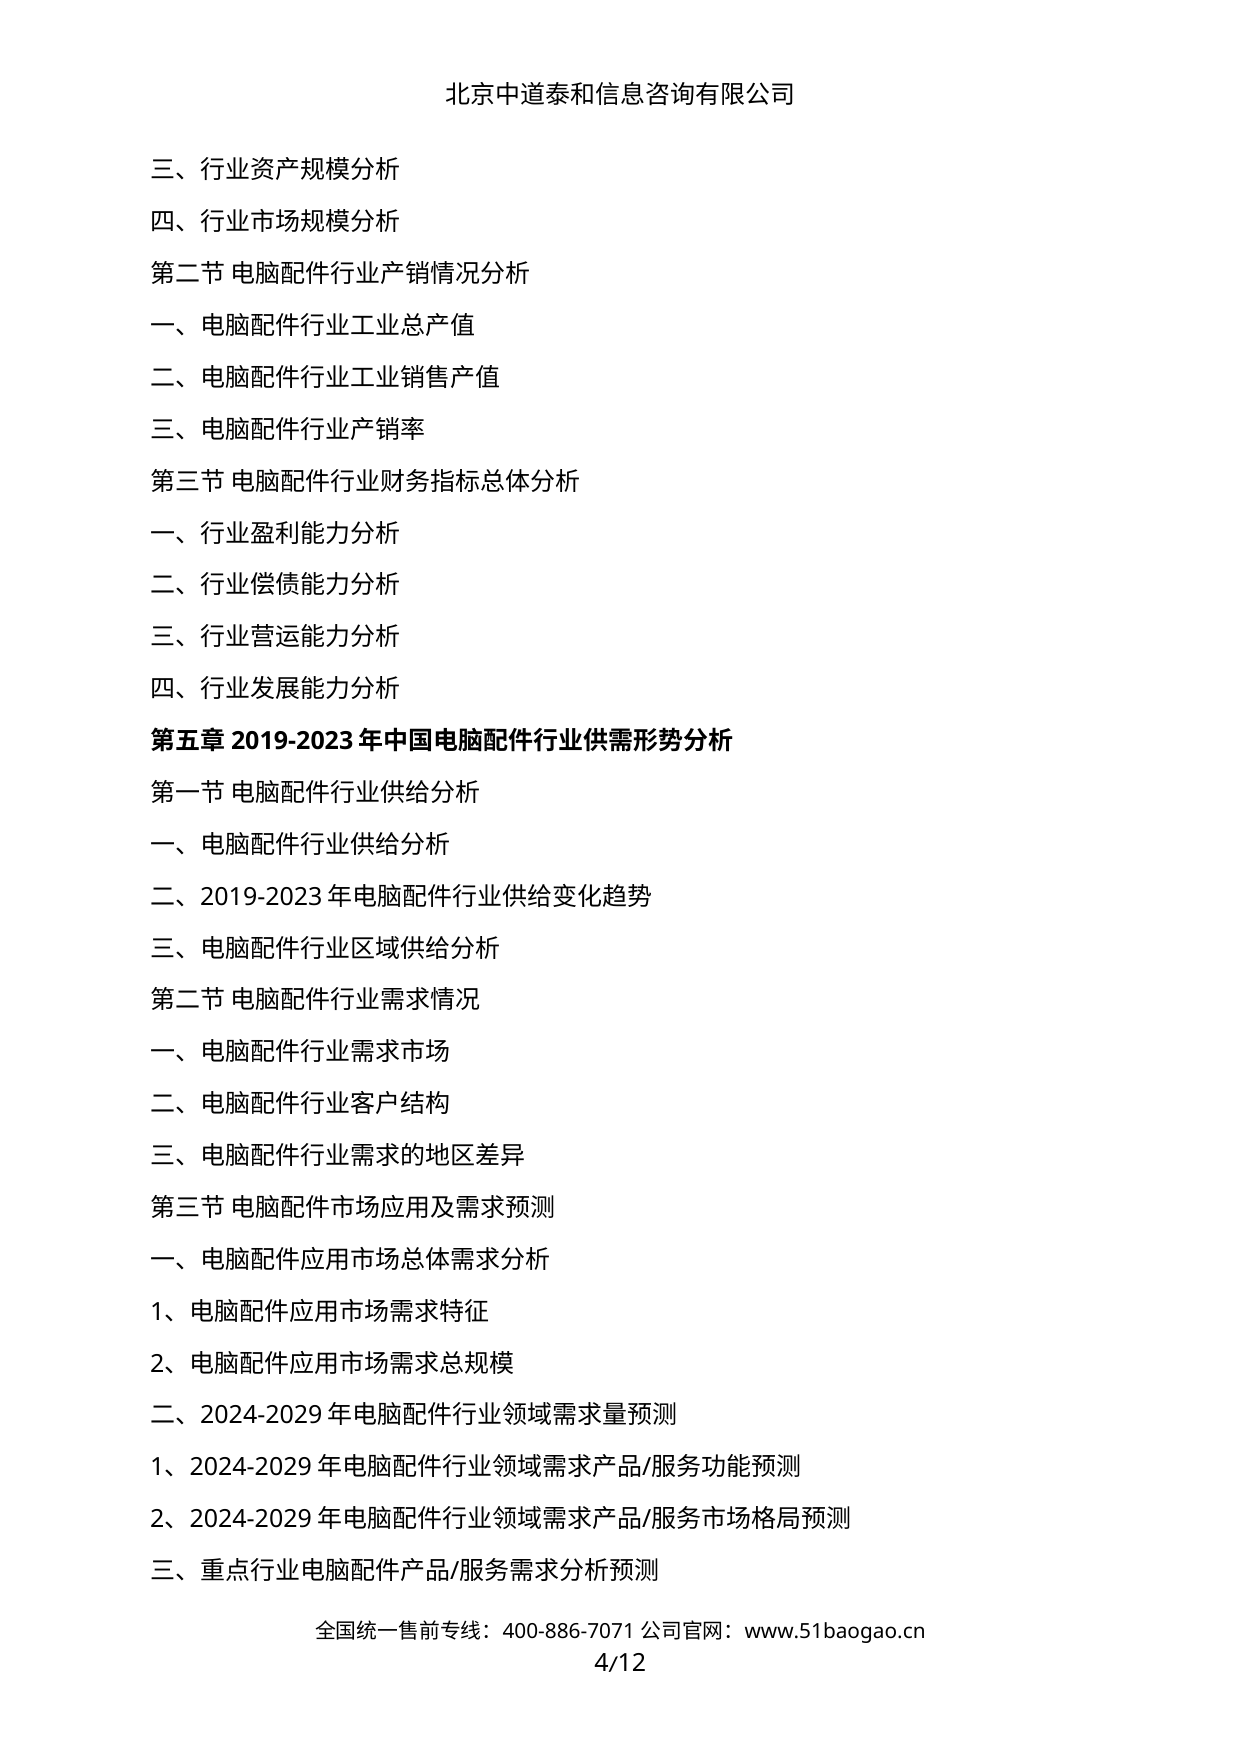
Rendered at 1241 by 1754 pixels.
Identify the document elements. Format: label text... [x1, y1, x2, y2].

text 第五章 2019-2023年中国电脑配件行业供需形势分析 [150, 721, 1090, 757]
text 一、行业盈利能力分析 [150, 513, 1090, 549]
text 二、电脑配件行业客户结构 [150, 1084, 1090, 1120]
text 2、2024-2029年电脑配件行业领域需求产品/服务市场格局预测 [150, 1499, 1090, 1535]
text 第三节 电脑配件市场应用及需求预测 [150, 1187, 1090, 1224]
text 一、电脑配件行业供给分析 [150, 824, 1090, 861]
text 二、电脑配件行业工业销售产值 [150, 357, 1090, 394]
text 三、电脑配件行业产销率 [150, 409, 1090, 446]
text 四、行业发展能力分析 [150, 669, 1090, 705]
text 一、电脑配件应用市场总体需求分析 [150, 1239, 1090, 1276]
text 二、2019-2023年电脑配件行业供给变化趋势 [150, 876, 1090, 912]
text 三、重点行业电脑配件产品/服务需求分析预测 [150, 1551, 1090, 1587]
text 三、行业营运能力分析 [150, 617, 1090, 653]
text 一、电脑配件行业需求市场 [150, 1032, 1090, 1068]
text 2、电脑配件应用市场需求总规模 [150, 1343, 1090, 1379]
text 第三节 电脑配件行业财务指标总体分析 [150, 461, 1090, 497]
text 第二节 电脑配件行业需求情况 [150, 980, 1090, 1016]
text 一、电脑配件行业工业总产值 [150, 306, 1090, 342]
text 三、电脑配件行业需求的地区差异 [150, 1136, 1090, 1172]
text 二、行业偿债能力分析 [150, 565, 1090, 601]
text 三、行业资产规模分析 [150, 150, 1090, 186]
text 第二节 电脑配件行业产销情况分析 [150, 254, 1090, 290]
text 四、行业市场规模分析 [150, 202, 1090, 238]
text 二、2024-2029年电脑配件行业领域需求量预测 [150, 1395, 1090, 1431]
text 第一节 电脑配件行业供给分析 [150, 772, 1090, 809]
text 1、电脑配件应用市场需求特征 [150, 1291, 1090, 1327]
text 三、电脑配件行业区域供给分析 [150, 928, 1090, 964]
text 1、2024-2029年电脑配件行业领域需求产品/服务功能预测 [150, 1447, 1090, 1483]
